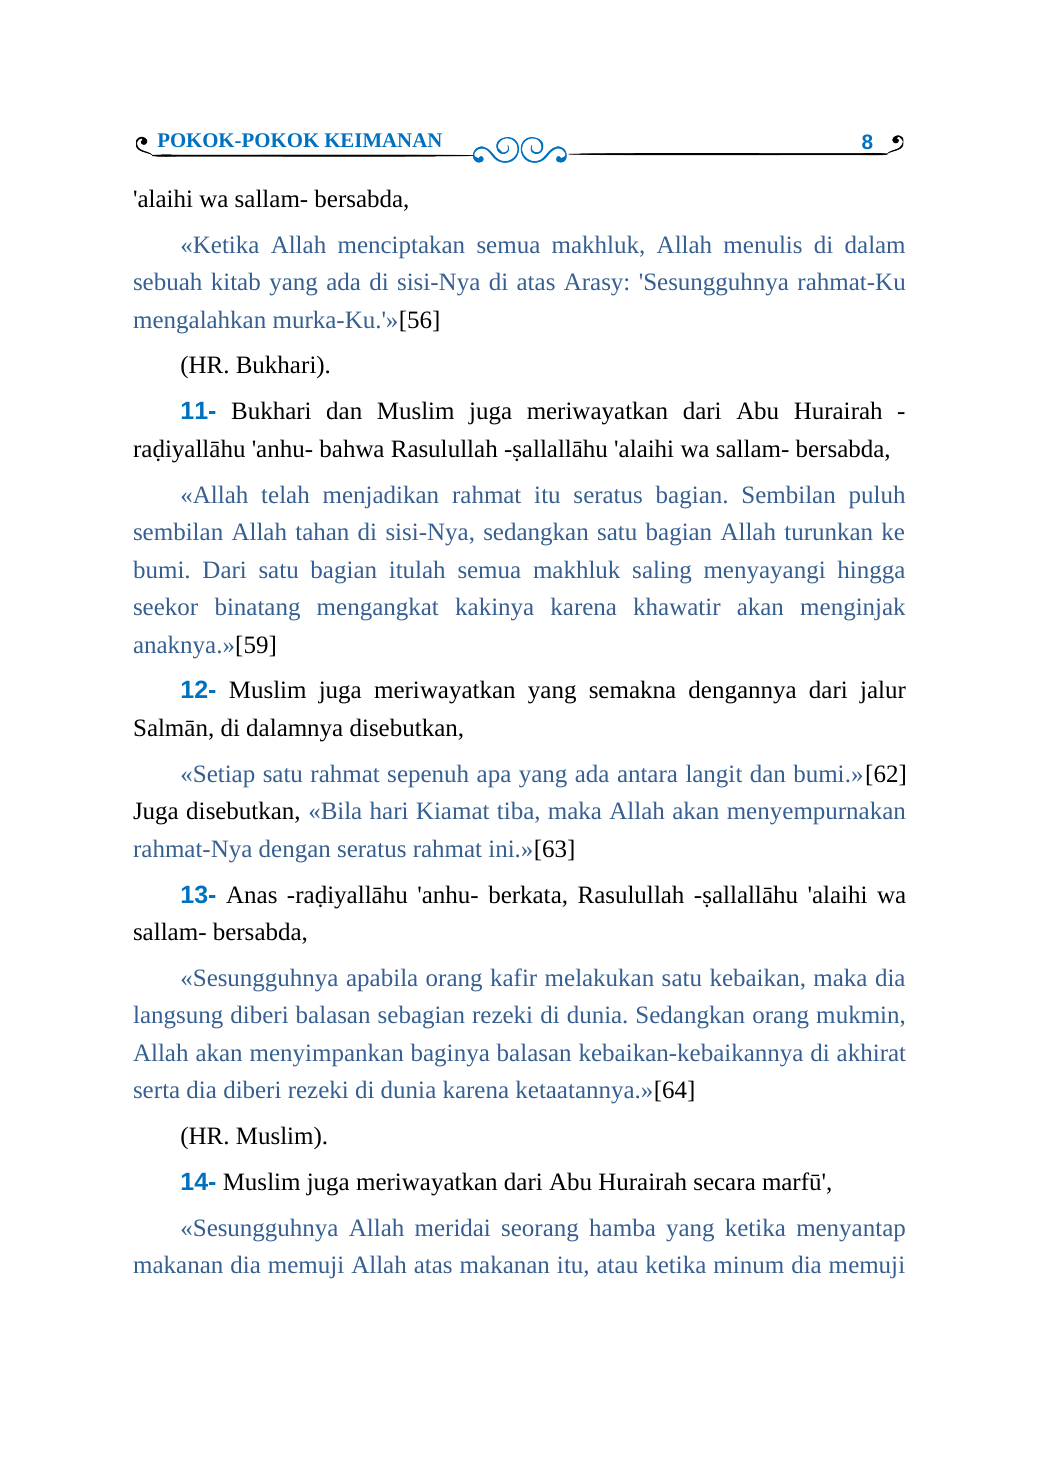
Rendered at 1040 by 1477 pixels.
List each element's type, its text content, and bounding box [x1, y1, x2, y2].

text 14- Muslim juga meriwayatkan dari Abu Hurairah secara marfū', [133, 1161, 906, 1198]
text 10- Abu Hurairah -raḍiyallāhu 'anhu- berkata, Rasulullah -ṣallallāhu 'alaihi wa sallam- bersabda, [133, 177, 906, 215]
text (HR. Bukhari). [133, 344, 906, 381]
text «Allah telah menjadikan rahmat itu seratus bagian. Sembilan puluh sembilan Allah tahan di sisi-Nya, sedangkan satu bagian Allah turunkan ke bumi. Dari satu bagian itulah semua makhluk saling menyayangi hingga seekor binatang mengangkat kakinya karena khawatir akan menginjak anaknya.»[59] [133, 473, 906, 661]
text 11- Bukhari dan Muslim juga meriwayatkan dari Abu Hurairah -raḍiyallāhu 'anhu- bahwa Rasulullah -ṣallallāhu 'alaihi wa sallam- bersabda, [133, 390, 906, 465]
text «Ketika Allah menciptakan semua makhluk, Allah menulis di dalam sebuah kitab yang ada di sisi-Nya di atas Arasy: 'Sesungguhnya rahmat-Ku mengalahkan murka-Ku.'»[56] [133, 223, 906, 336]
picture [136, 130, 904, 163]
text «Setiap satu rahmat sepenuh apa yang ada antara langit dan bumi.»[62] Juga disebutkan, «Bila hari Kiamat tiba, maka Allah akan menyempurnakan rahmat-Nya dengan seratus rahmat ini.»[63] [133, 752, 906, 865]
text «Sesungguhnya apabila orang kafir melakukan satu kebaikan, maka dia langsung diberi balasan sebagian rezeki di dunia. Sedangkan orang mukmin, Allah akan menyimpankan baginya balasan kebaikan-kebaikannya di akhirat serta dia diberi rezeki di dunia karena ketaatannya.»[64] [133, 956, 906, 1106]
text 13- Anas -raḍiyallāhu 'anhu- berkata, Rasulullah -ṣallallāhu 'alaihi wa sallam- bersabda, [133, 873, 906, 948]
text (HR. Muslim). [133, 1115, 906, 1152]
text 12- Muslim juga meriwayatkan yang semakna dengannya dari jalur Salmān, di dalamnya disebutkan, [133, 669, 906, 744]
